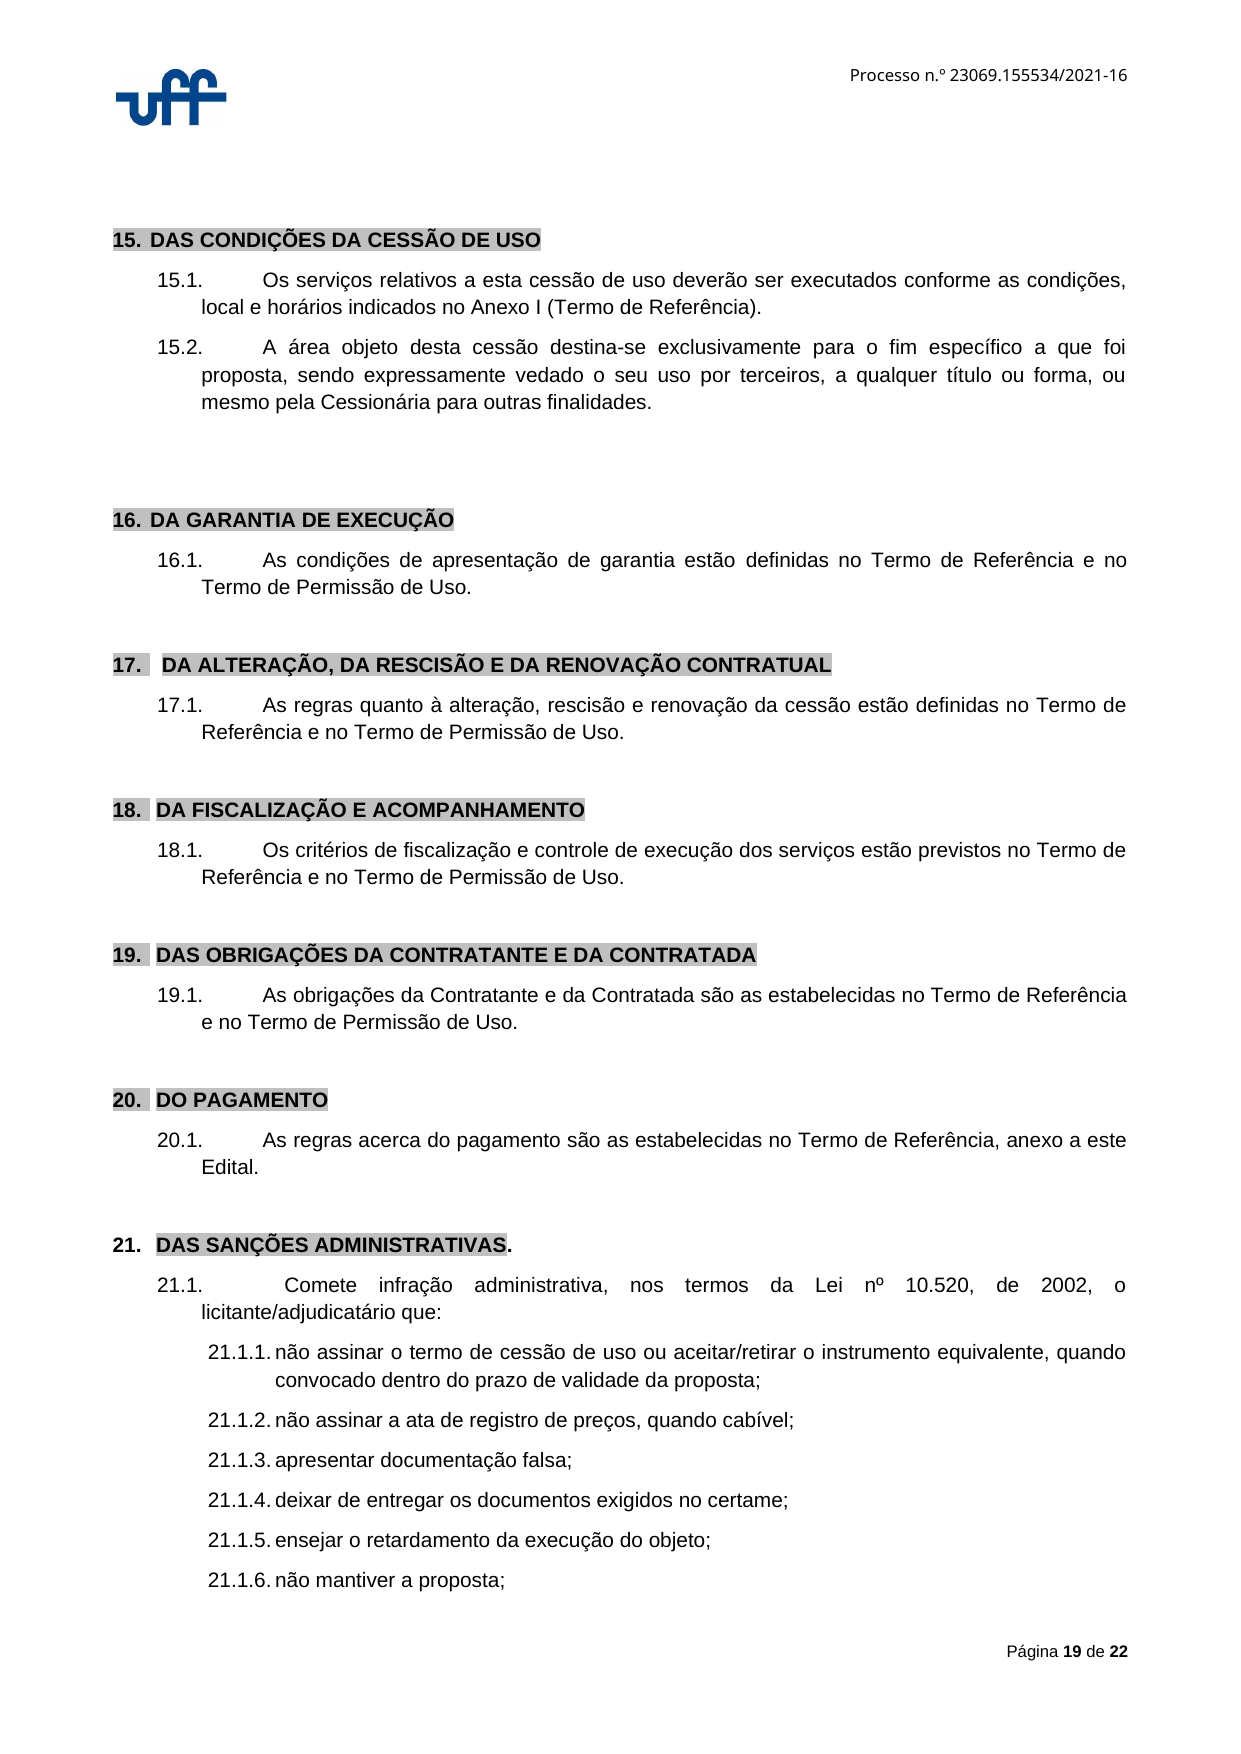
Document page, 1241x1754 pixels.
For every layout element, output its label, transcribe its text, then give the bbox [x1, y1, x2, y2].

list apresentar documentação falsa; [208, 1447, 1128, 1471]
list DAS SANÇÕES ADMINISTRATIVAS. [112, 1232, 1129, 1256]
list ensejar o retardamento da execução do objeto; [208, 1527, 1128, 1551]
list DA ALTERAÇÃO, DA RESCISÃO E DA RENOVAÇÃO CONTRATUAL [112, 652, 1129, 676]
picture [114, 69, 227, 131]
list não mantiver a proposta; [208, 1567, 1128, 1591]
list DA GARANTIA DE EXECUÇÃO [112, 507, 1129, 531]
list Os critérios de fiscalização e controle de execução dos serviços estão previstos no Termo de Referência e no Termo de Permissão de Uso. [157, 837, 1128, 889]
list DAS CONDIÇÕES DA CESSÃO DE USO [112, 227, 1129, 251]
list As regras acerca do pagamento são as estabelecidas no Termo de Referência, anexo a este Edital. [157, 1127, 1128, 1179]
list não assinar o termo de cessão de uso ou aceitar/retirar o instrumento equivalente, quando convocado dentro do prazo de validade da proposta; [208, 1340, 1128, 1391]
list As obrigações da Contratante e da Contratada são as estabelecidas no Termo de Referência e no Termo de Permissão de Uso. [157, 982, 1128, 1034]
list As regras quanto à alteração, rescisão e renovação da cessão estão definidas no Termo de Referência e no Termo de Permissão de Uso. [157, 692, 1128, 744]
list As condições de apresentação de garantia estão definidas no Termo de Referência e no Termo de Permissão de Uso. [157, 547, 1128, 599]
list DA FISCALIZAÇÃO E ACOMPANHAMENTO [112, 797, 1129, 821]
list deixar de entregar os documentos exigidos no certame; [208, 1487, 1128, 1511]
list não assinar a ata de registro de preços, quando cabível; [208, 1407, 1128, 1431]
list Os serviços relativos a esta cessão de uso deverão ser executados conforme as condições, local e horários indicados no Anexo I (Termo de Referência). [157, 267, 1128, 319]
list DAS OBRIGAÇÕES DA CONTRATANTE E DA CONTRATADA [112, 942, 1129, 966]
list Comete infração administrativa, nos termos da Lei nº 10.520, de 2002, o licitante/adjudicatário que: [157, 1272, 1128, 1324]
list A área objeto desta cessão destina-se exclusivamente para o fim específico a que foi proposta, sendo expressamente vedado o seu uso por terceiros, a qualquer título ou forma, ou mesmo pela Cessionária para outras finalidades. [157, 335, 1128, 414]
list DO PAGAMENTO [112, 1087, 1129, 1111]
